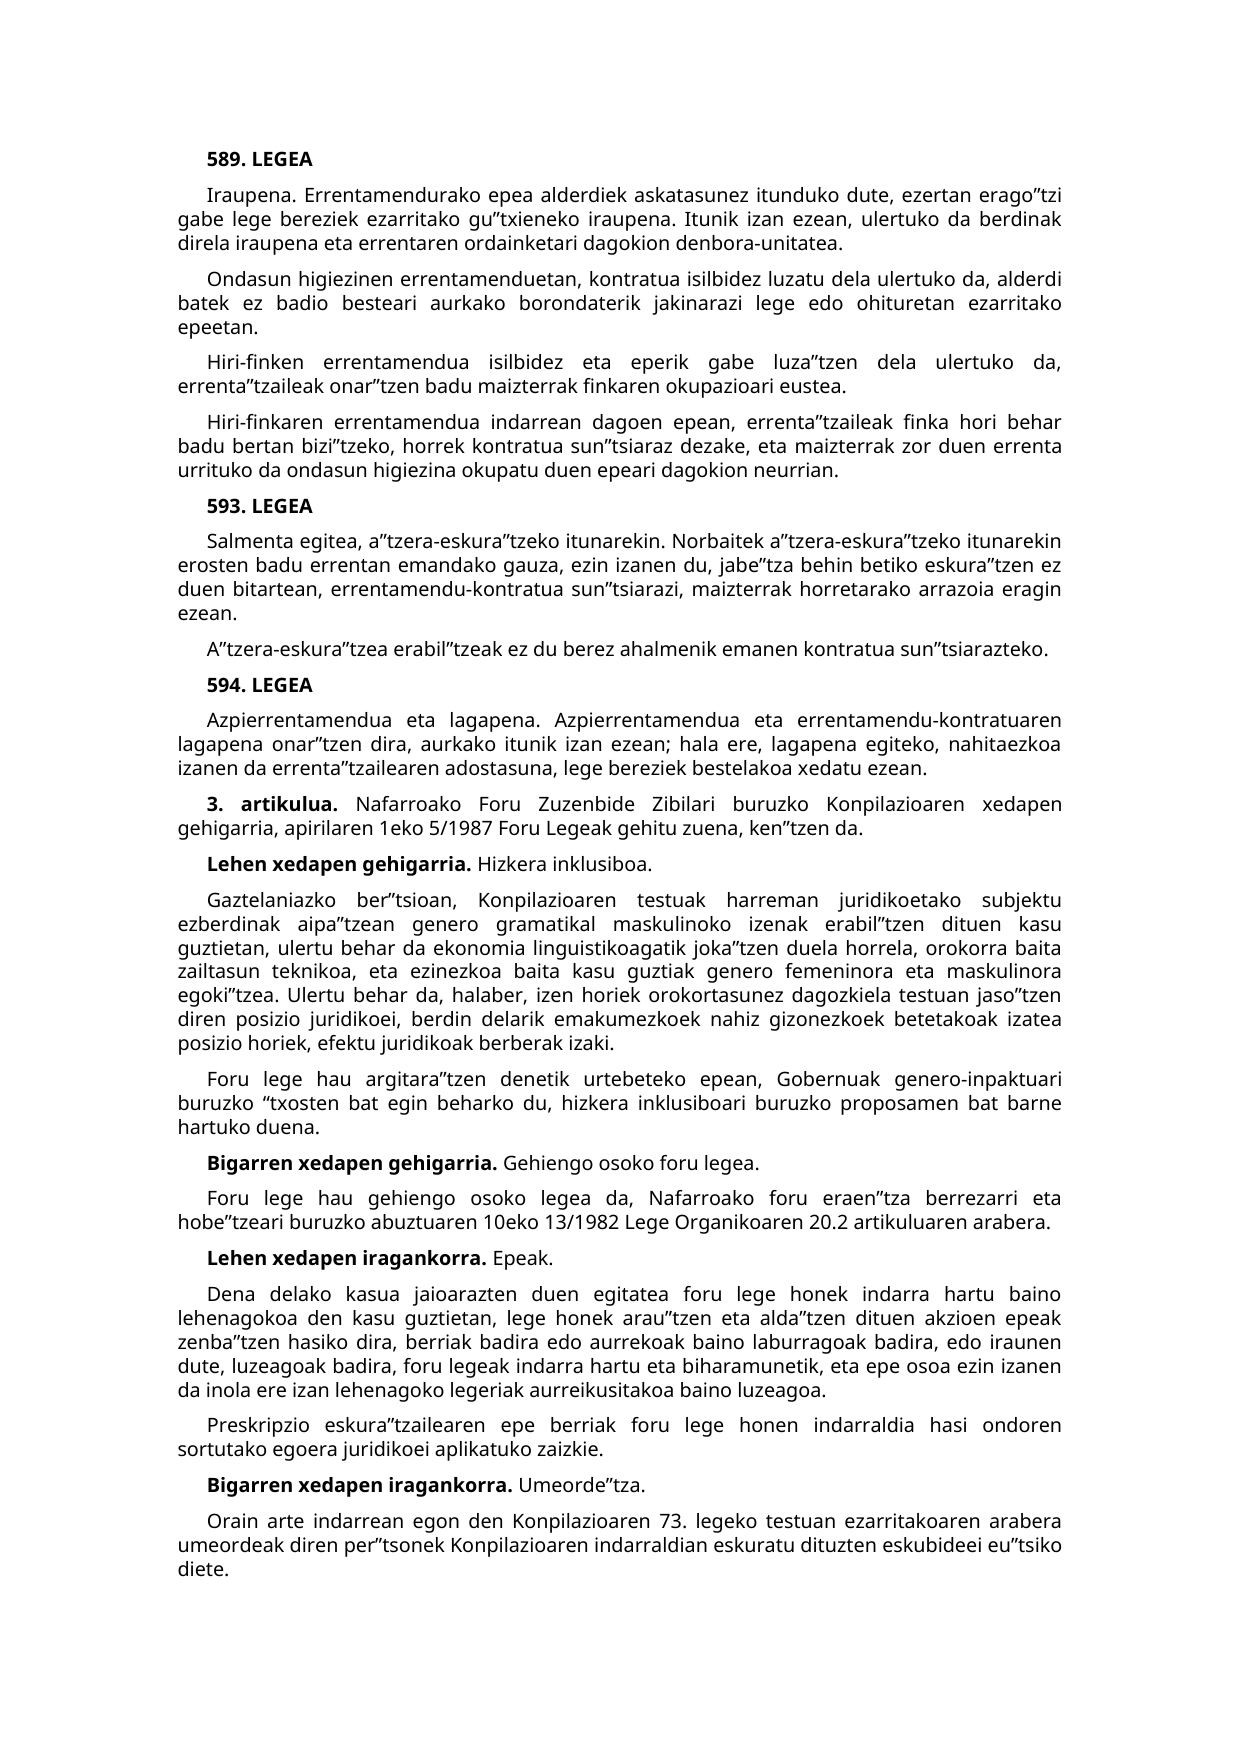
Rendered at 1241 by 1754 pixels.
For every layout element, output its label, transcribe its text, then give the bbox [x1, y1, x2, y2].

text A”tzera-eskura”tzea erabil”tzeak ez du berez ahalmenik emanen kontratua sun”tsiarazteko. [177, 637, 1063, 661]
text Ondasun higiezinen errentamenduetan, kontratua isilbidez luzatu dela ulertuko da, alderdi batek ez badio besteari aurkako borondaterik jakinarazi lege edo ohituretan ezarritako epeetan. [177, 267, 1063, 339]
text Gaztelaniazko ber”tsioan, Konpilazioaren testuak harreman juridikoetako subjektu ezberdinak aipa”tzean genero gramatikal maskulinoko izenak erabil”tzen dituen kasu guztietan, ulertu behar da ekonomia linguistikoagatik joka”tzen duela horrela, orokorra baita zailtasun teknikoa, eta ezinezkoa baita kasu guztiak genero femeninora eta maskulinora egoki”tzea. Ulertu behar da, halaber, izen horiek orokortasunez dagozkiela testuan jaso”tzen diren posizio juridikoei, berdin delarik emakumezkoek nahiz gizonezkoek betetakoak izatea posizio horiek, efektu juridikoak berberak izaki. [177, 888, 1063, 1056]
text Dena delako kasua jaioarazten duen egitatea foru lege honek indarra hartu baino lehenagokoa den kasu guztietan, lege honek arau”tzen eta alda”tzen dituen akzioen epeak zenba”tzen hasiko dira, berriak badira edo aurrekoak baino laburragoak badira, edo iraunen dute, luzeagoak badira, foru legeak indarra hartu eta biharamunetik, eta epe osoa ezin izanen da inola ere izan lehenagoko legeriak aurreikusitakoa baino luzeagoa. [177, 1282, 1063, 1402]
text Bigarren xedapen iragankorra. Umeorde”tza. [177, 1473, 1063, 1497]
text Hiri-finkaren errentamendua indarrean dagoen epean, errenta”tzaileak finka hori behar badu bertan bizi”tzeko, horrek kontratua sun”tsiaraz dezake, eta maizterrak zor duen errenta urrituko da ondasun higiezina okupatu duen epeari dagokion neurrian. [177, 410, 1063, 482]
text 594. LEGEA [177, 673, 1063, 697]
text 3. artikulua. Nafarroako Foru Zuzenbide Zibilari buruzko Konpilazioaren xedapen gehigarria, apirilaren 1eko 5/1987 Foru Legeak gehitu zuena, ken”tzen da. [177, 792, 1063, 840]
text Foru lege hau argitara”tzen denetik urtebeteko epean, Gobernuak genero-inpaktuari buruzko “txosten bat egin beharko du, hizkera inklusiboari buruzko proposamen bat barne hartuko duena. [177, 1067, 1063, 1139]
text 589. LEGEA [177, 148, 1063, 172]
text Iraupena. Errentamendurako epea alderdiek askatasunez itunduko dute, ezertan erago”tzi gabe lege bereziek ezarritako gu”txieneko iraupena. Itunik izan ezean, ulertuko da berdinak direla iraupena eta errentaren ordainketari dagokion denbora-unitatea. [177, 183, 1063, 255]
text Foru lege hau gehiengo osoko legea da, Nafarroako foru eraen”tza berrezarri eta hobe”tzeari buruzko abuztuaren 10eko 13/1982 Lege Organikoaren 20.2 artikuluaren arabera. [177, 1187, 1063, 1234]
text 593. LEGEA [177, 494, 1063, 518]
text Azpierrentamendua eta lagapena. Azpierrentamendua eta errentamendu-kontratuaren lagapena onar”tzen dira, aurkako itunik izan ezean; hala ere, lagapena egiteko, nahitaezkoa izanen da errenta”tzailearen adostasuna, lege bereziek bestelakoa xedatu ezean. [177, 709, 1063, 781]
text Bigarren xedapen gehigarria. Gehiengo osoko foru legea. [177, 1151, 1063, 1175]
text Lehen xedapen iragankorra. Epeak. [177, 1246, 1063, 1270]
text Preskripzio eskura”tzailearen epe berriak foru lege honen indarraldia hasi ondoren sortutako egoera juridikoei aplikatuko zaizkie. [177, 1414, 1063, 1462]
text Lehen xedapen gehigarria. Hizkera inklusiboa. [177, 852, 1063, 876]
text Hiri-finken errentamendua isilbidez eta eperik gabe luza”tzen dela ulertuko da, errenta”tzaileak onar”tzen badu maizterrak finkaren okupazioari eustea. [177, 351, 1063, 398]
text Orain arte indarrean egon den Konpilazioaren 73. legeko testuan ezarritakoaren arabera umeordeak diren per”tsonek Konpilazioaren indarraldian eskuratu dituzten eskubideei eu”tsiko diete. [177, 1509, 1063, 1581]
text Salmenta egitea, a”tzera-eskura”tzeko itunarekin. Norbaitek a”tzera-eskura”tzeko itunarekin erosten badu errentan emandako gauza, ezin izanen du, jabe”tza behin betiko eskura”tzen ez duen bitartean, errentamendu-kontratua sun”tsiarazi, maizterrak horretarako arrazoia eragin ezean. [177, 530, 1063, 626]
